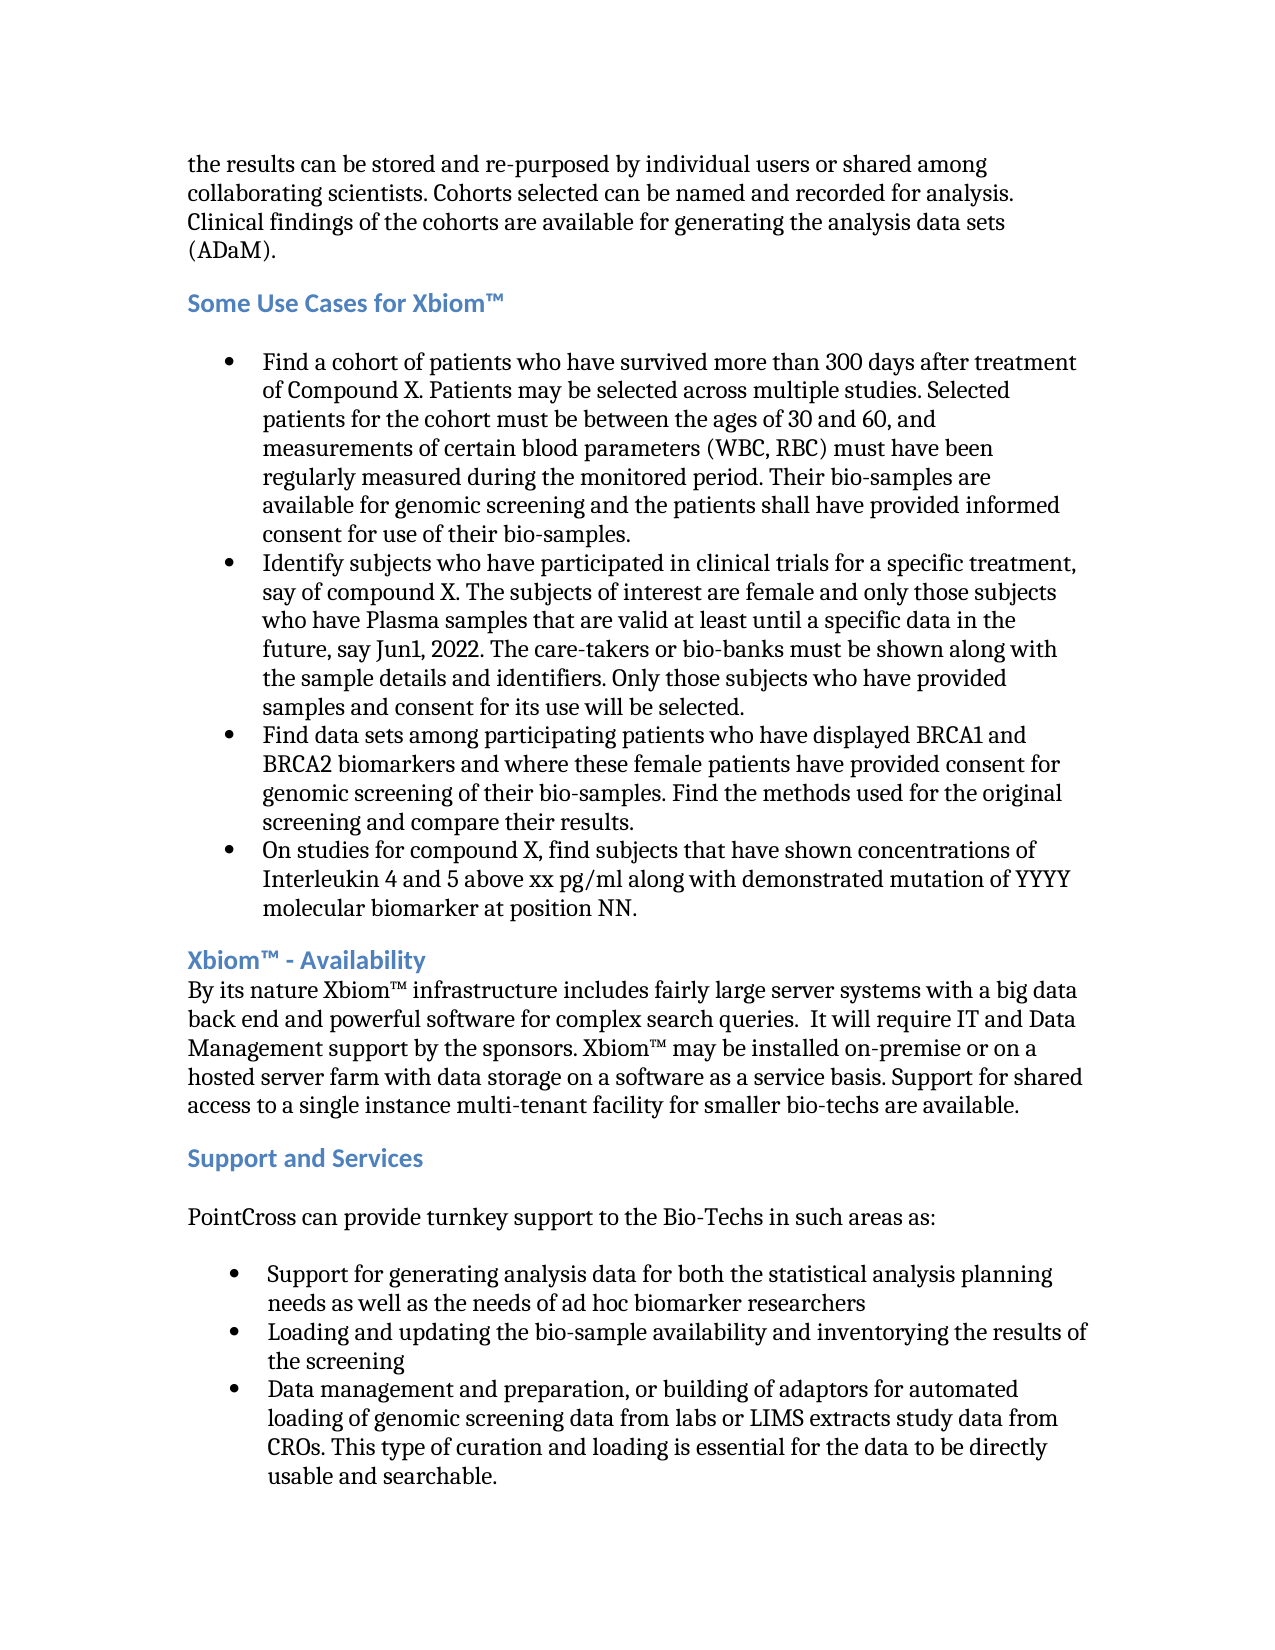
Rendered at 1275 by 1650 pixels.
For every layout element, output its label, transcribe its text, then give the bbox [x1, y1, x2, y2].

subtitle Support and Services [187, 1141, 1087, 1174]
subtitle Some Use Cases for Xbiom™ [187, 286, 1087, 319]
subtitle Xbiom™ - Availability [187, 943, 1087, 976]
list Support for generating analysis data for both the statistical analysis planning needs as well as the needs of ad hoc biomarker researchers [230, 1260, 1087, 1318]
list Data management and preparation, or building of adaptors for automated loading of genomic screening data from labs or LIMS extracts study data from CROs. This type of curation and loading is essential for the data to be directly usable and searchable. [230, 1375, 1087, 1490]
list Identify subjects who have participated in clinical trials for a specific treatment, say of compound X. The subjects of interest are female and only those subjects who have Plasma samples that are valid at least until a specific data in the future, say Jun1, 2022. The care-takers or bio-banks must be shown along with the sample details and identifiers. Only those subjects who have provided samples and consent for its use will be selected. [225, 549, 1087, 721]
list Find a cohort of patients who have survived more than 300 days after treatment of Compound X. Patients may be selected across multiple studies. Selected patients for the cohort must be between the ages of 30 and 60, and measurements of certain blood parameters (WBC, RBC) must have been regularly measured during the monitored period. Their bio-samples are available for genomic screening and the patients shall have provided informed consent for use of their bio-samples. [225, 348, 1087, 549]
list On studies for compound X, find subjects that have shown concentrations of Interleukin 4 and 5 above xx pg/ml along with demonstrated mutation of YYYY molecular biomarker at position NN. [225, 836, 1087, 923]
text By its nature Xbiom™ infrastructure includes fairly large server systems with a big data back end and powerful software for complex search queries. It will require IT and Data Management support by the sponsors. Xbiom™ may be installed on-premise or on a hosted server farm with data storage on a software as a service basis. Support for shared access to a single instance multi-tenant facility for smaller bio-techs are available. [187, 976, 1087, 1120]
text PointCross can provide turnkey support to the Bio-Techs in such areas as: [187, 1203, 1087, 1232]
list Find data sets among participating patients who have displayed BRCA1 and BRCA2 biomarkers and where these female patients have provided consent for genomic screening of their bio-samples. Find the methods used for the original screening and compare their results. [225, 721, 1087, 836]
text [187, 150, 1087, 265]
list Loading and updating the bio-sample availability and inventorying the results of the screening [230, 1318, 1087, 1375]
